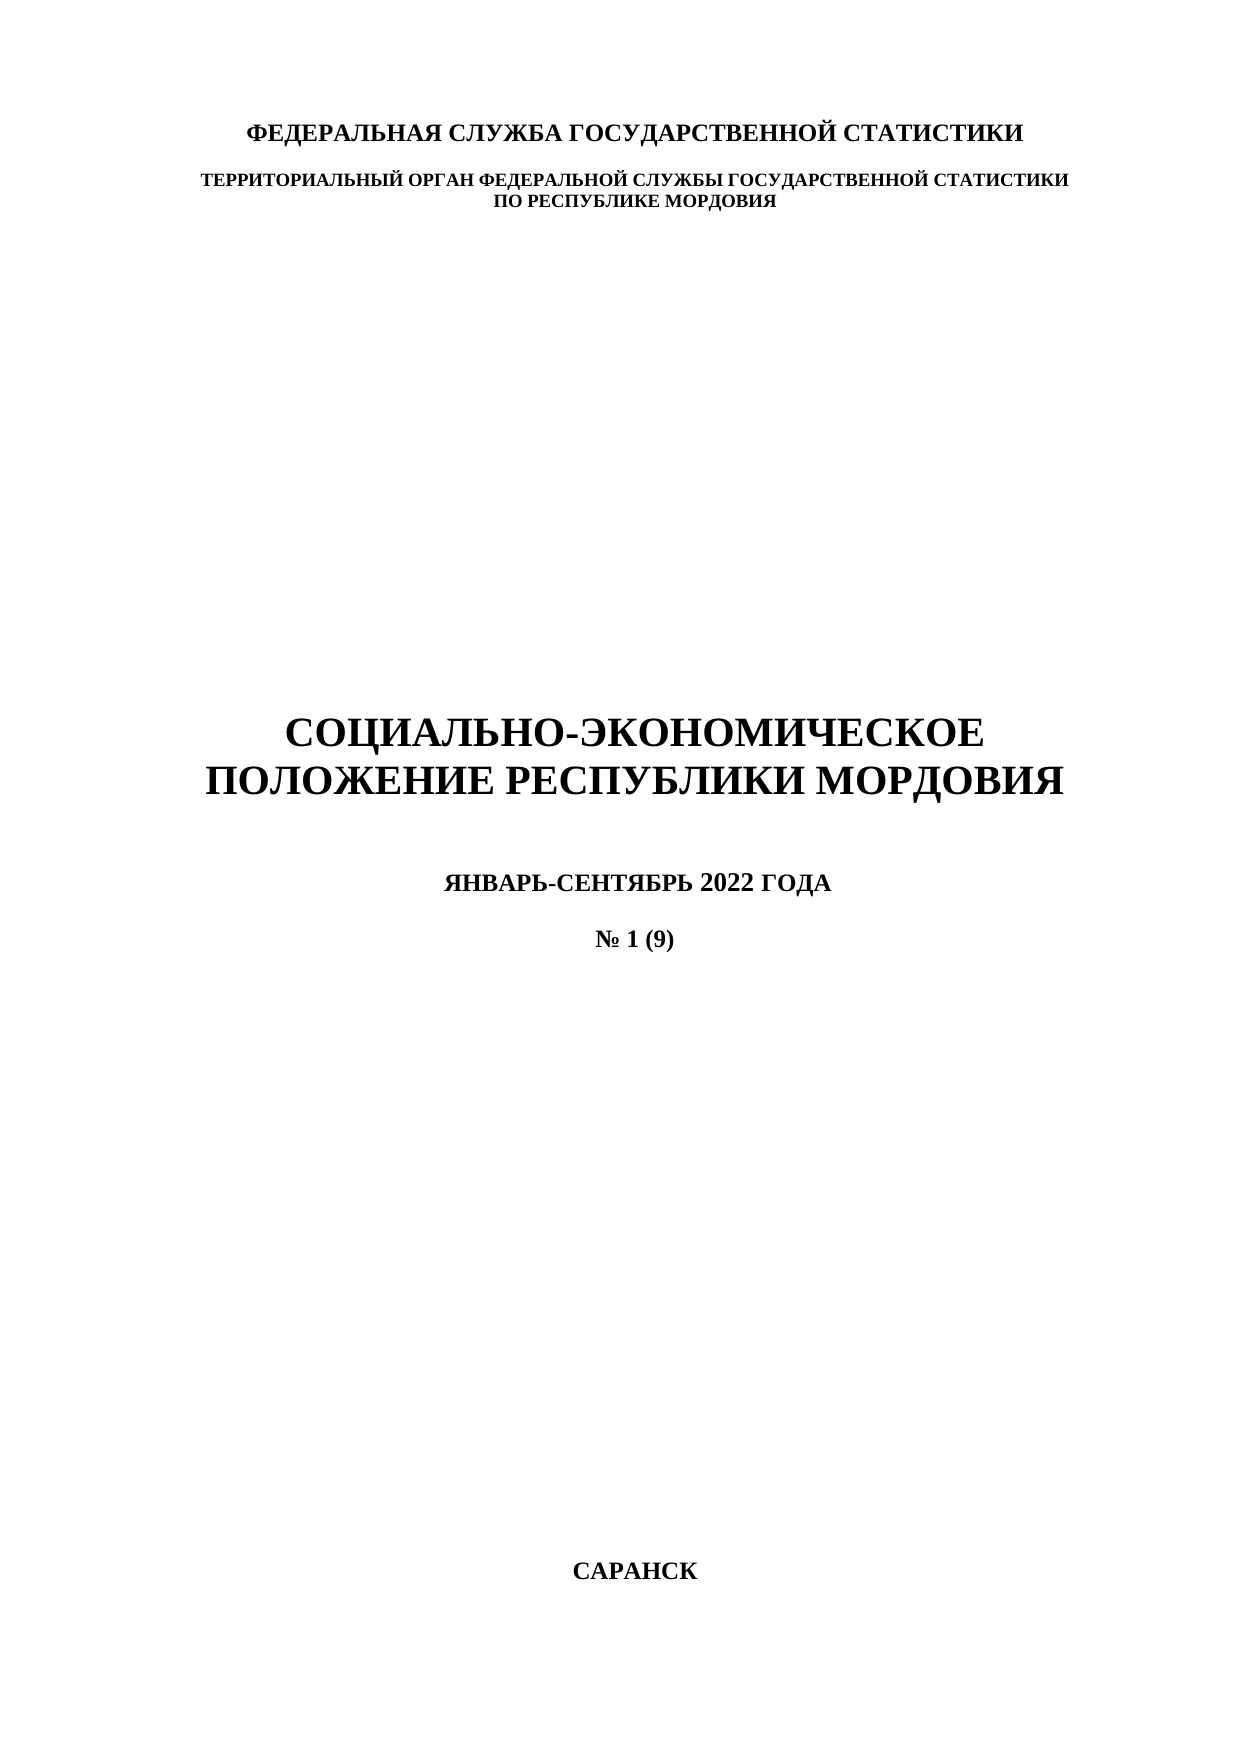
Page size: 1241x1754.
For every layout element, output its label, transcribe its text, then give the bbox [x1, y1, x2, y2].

text № 1 (9) [118, 924, 1152, 952]
text ПОЛОЖЕНИЕ РЕСПУБЛИКИ МОРДОВИЯ [118, 755, 1152, 803]
text СОЦИАЛЬНО-ЭКОНОМИЧЕСКОЕ [118, 707, 1152, 755]
subtitle январь-сентябрь 2022 года [112, 876, 802, 895]
text САРАНСК [118, 1556, 1152, 1585]
text по республике мордовия [118, 190, 1152, 212]
text ФЕДЕРАЛЬНАЯ СЛУЖБА ГОСУДАРСТВЕННОЙ СТАТИСТИКИ территориальный орган ФЕДЕРАЛЬНой СЛУЖБы ГОСУДАРСТВЕННОЙ СТАТИСТИКИ [118, 118, 1152, 190]
subtitle январь-сентябрь 2022 года [813, 876, 1163, 895]
